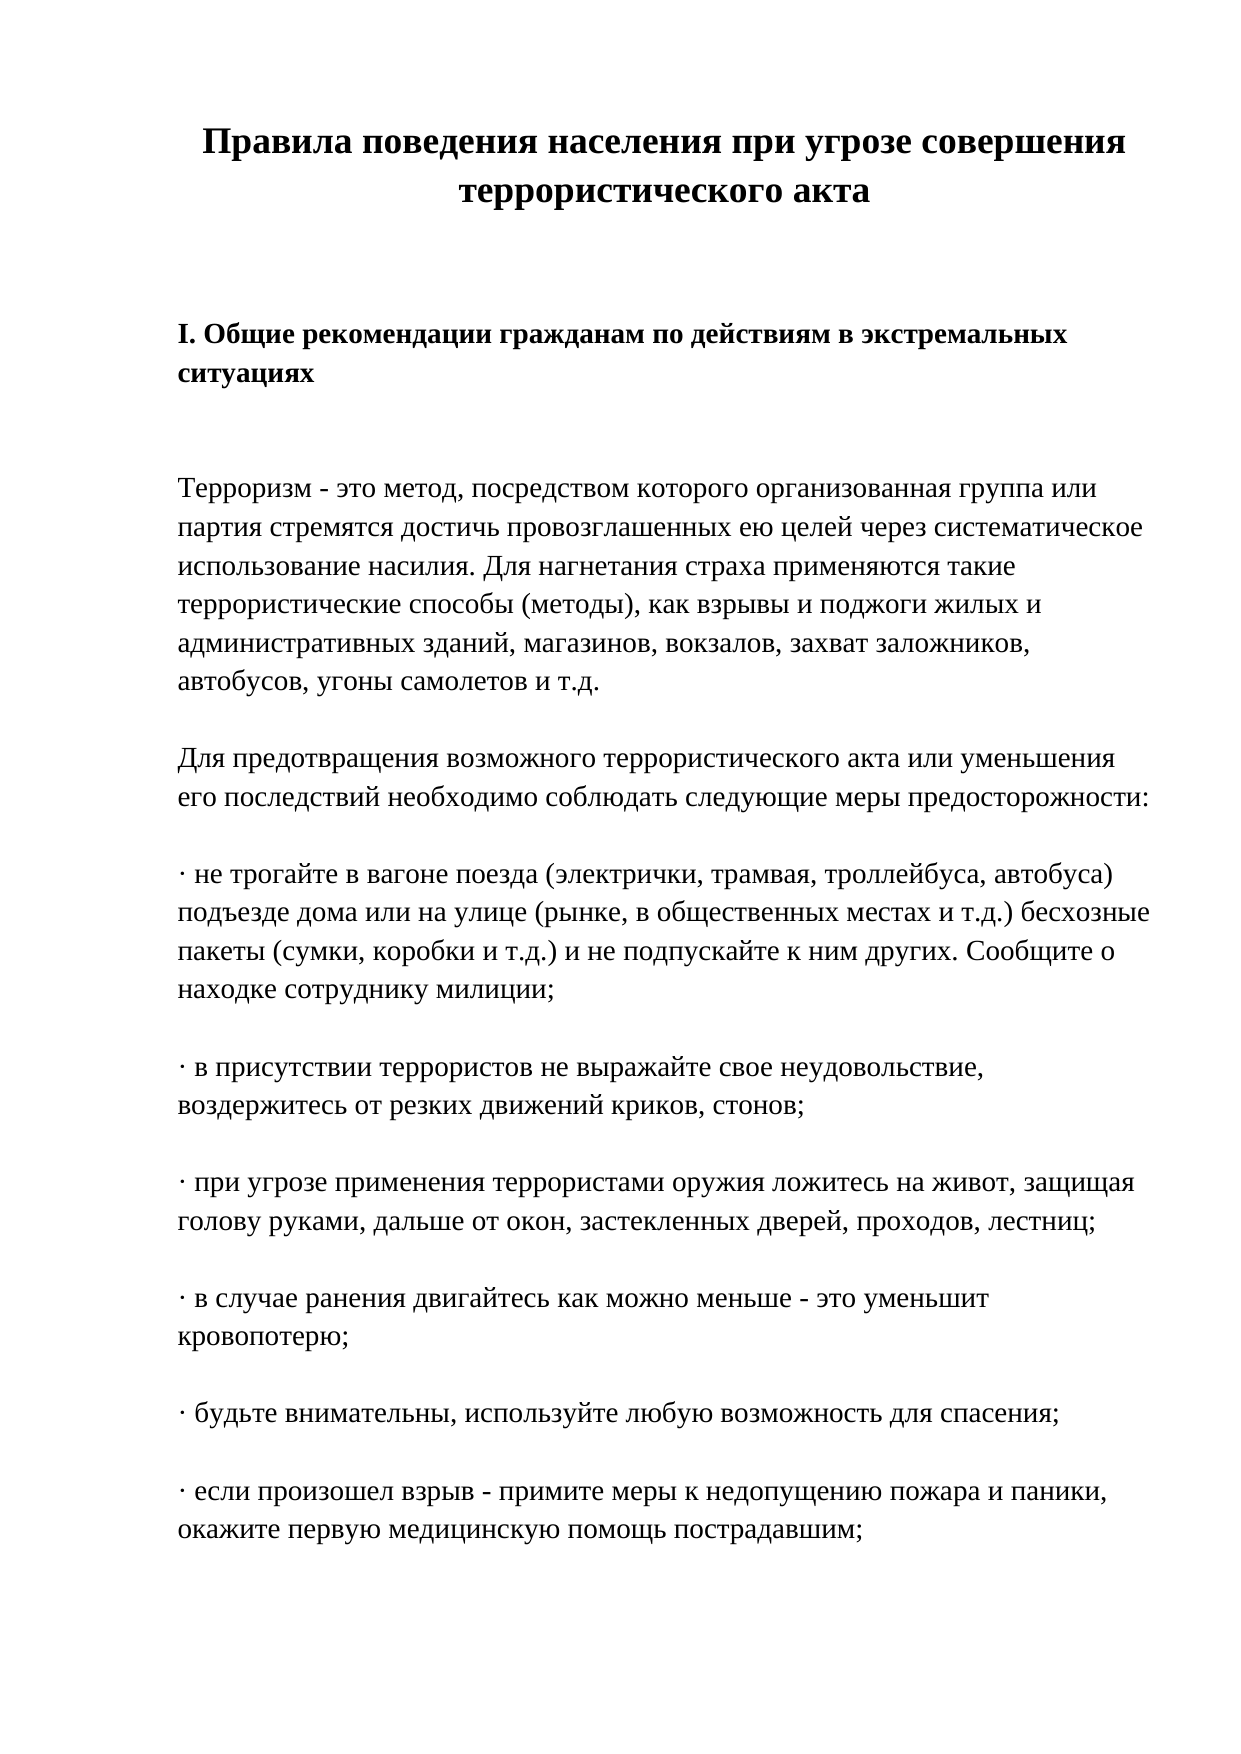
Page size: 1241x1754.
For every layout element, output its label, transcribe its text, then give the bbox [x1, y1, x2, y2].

text · если произошел взрыв - примите меры к недопущению пожара и паники, окажите первую медицинскую помощь пострадавшим; [177, 1473, 1152, 1545]
text · в случае ранения двигайтесь как можно меньше - это уменьшит кровопотерю; [177, 1280, 1152, 1352]
text I. Общие рекомендации гражданам по действиям в экстремальных ситуациях [177, 316, 1152, 388]
text · при угрозе применения террористами оружия ложитесь на живот, защищая голову руками, дальше от окон, застекленных дверей, проходов, лестниц; [177, 1164, 1152, 1236]
text Терроризм - это метод, посредством которого организованная группа или партия стремятся достичь провозглашенных ею целей через систематическое использование насилия. Для нагнетания страха применяются такие террористические способы (методы), как взрывы и поджоги жилых и административных зданий, магазинов, вокзалов, захват заложников, автобусов, угоны самолетов и т.д. [177, 471, 1152, 697]
text · в присутствии террористов не выражайте свое неудовольствие, воздержитесь от резких движений криков, стонов; [177, 1049, 1152, 1121]
text · не трогайте в вагоне поезда (электрички, трамвая, троллейбуса, автобуса) подъезде дома или на улице (рынке, в общественных местах и т.д.) бесхозные пакеты (сумки, коробки и т.д.) и не подпускайте к ним других. Сообщите о находке сотруднику милиции; [177, 856, 1152, 1005]
text Для предотвращения возможного террористического акта или уменьшения его последствий необходимо соблюдать следующие меры предосторожности: [177, 740, 1152, 812]
text Правила поведения населения при угрозе совершения террористического акта [177, 118, 1152, 211]
text · будьте внимательны, используйте любую возможность для спасения; [177, 1396, 1152, 1429]
